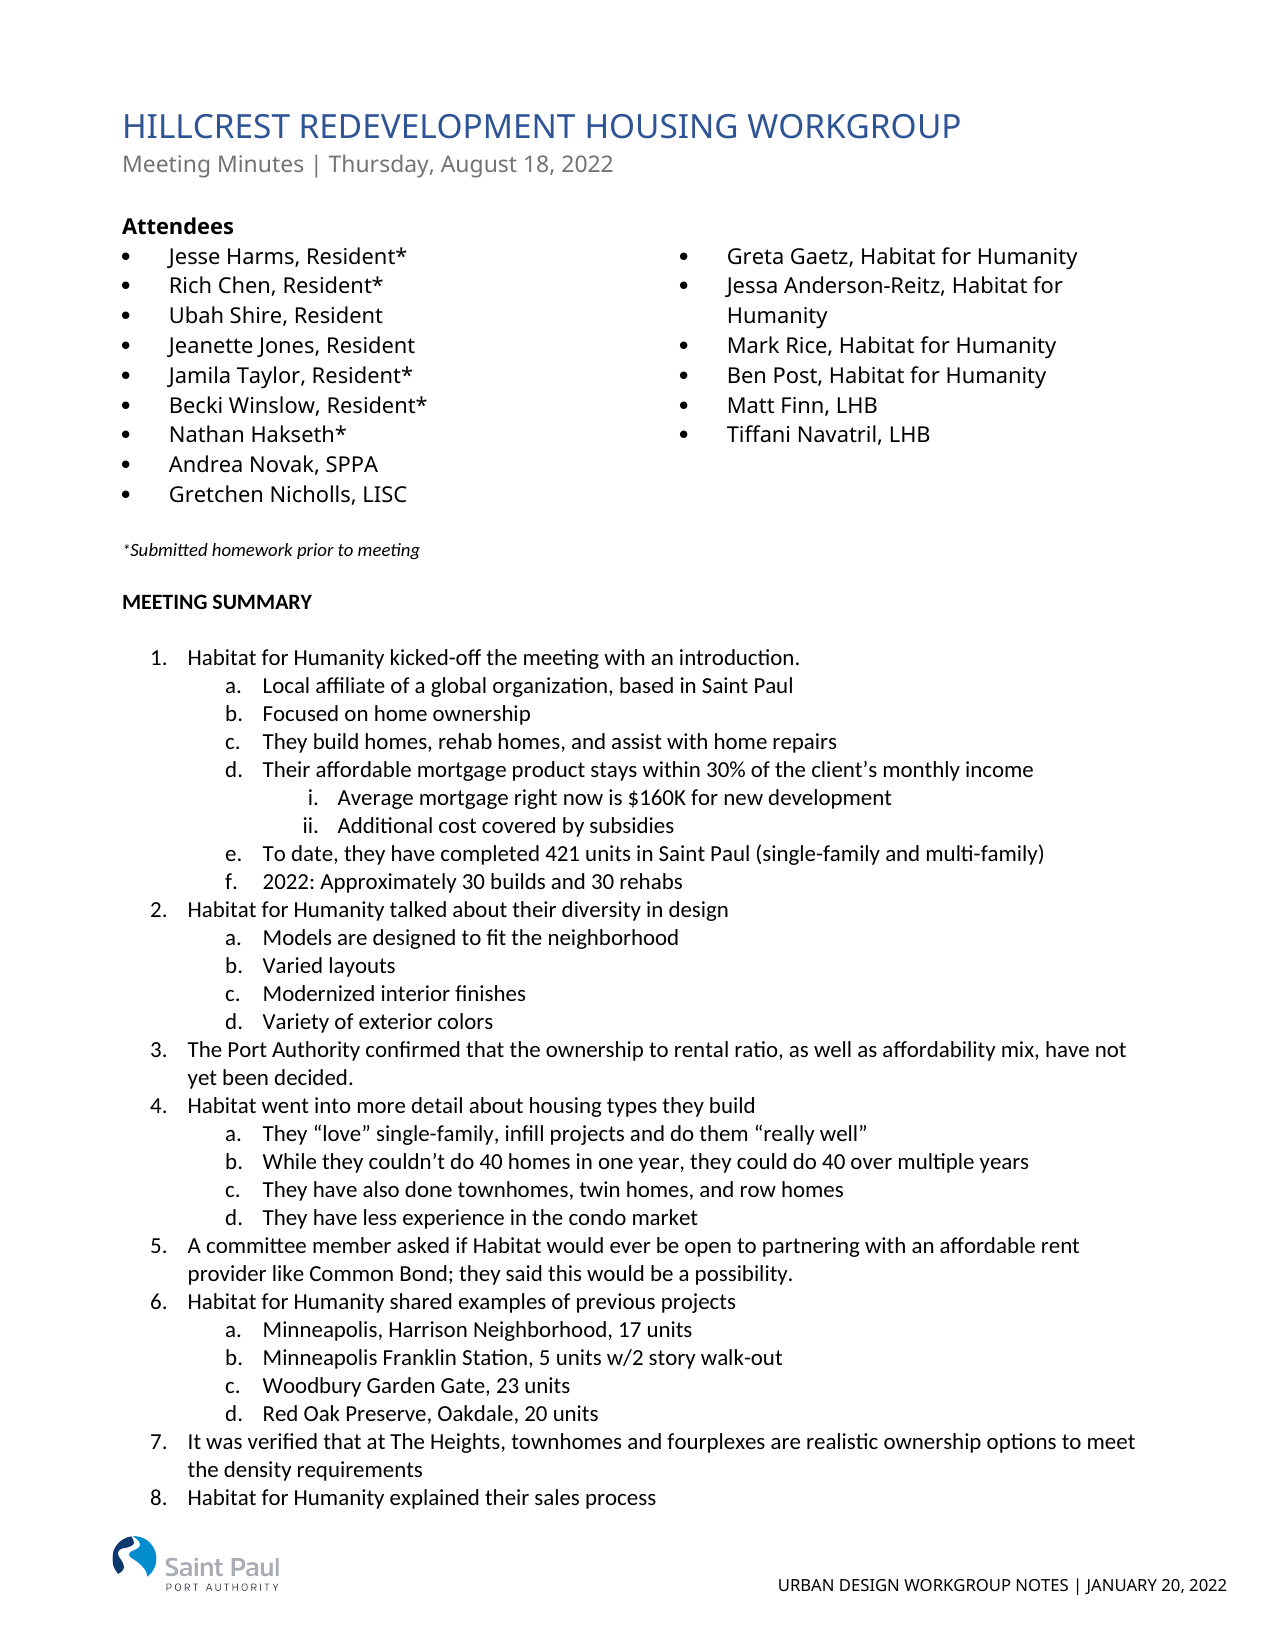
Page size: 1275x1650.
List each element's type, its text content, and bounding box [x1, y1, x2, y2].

list Additional cost covered by subsidies [319, 811, 1153, 839]
list Local affiliate of a global organization, based in Saint Paul [225, 671, 1153, 699]
list Minneapolis, Harrison Neighborhood, 17 units [225, 1315, 1153, 1343]
list Mark Rice, Habitat for Humanity [680, 330, 1153, 360]
list Variety of exterior colors [225, 1007, 1153, 1035]
list Matt Finn, LHB [680, 390, 1153, 419]
list Rich Chen, Resident* [122, 271, 595, 300]
list While they couldn’t do 40 homes in one year, they could do 40 over multiple years [225, 1147, 1153, 1175]
list Varied layouts [225, 951, 1153, 979]
list Jamila Taylor, Resident* [122, 360, 595, 390]
subtitle MEETING SUMMARY [122, 588, 1153, 615]
list Red Oak Preserve, Oakdale, 20 units [225, 1399, 1153, 1427]
list Jeanette Jones, Resident [122, 330, 595, 360]
list Modernized interior finishes [225, 979, 1153, 1007]
list Their affordable mortgage product stays within 30% of the client’s monthly income [225, 755, 1153, 783]
subtitle *Submitted homework prior to meeting [122, 539, 1153, 562]
list Jesse Harms, Resident* [122, 241, 595, 271]
list Becki Winslow, Resident* [122, 390, 595, 419]
list It was verified that at The Heights, townhomes and fourplexes are realistic ownership options to meet the density requirements [150, 1427, 1153, 1483]
list Models are designed to fit the neighborhood [225, 923, 1153, 951]
list Ben Post, Habitat for Humanity [680, 360, 1153, 390]
list Average mortgage right now is $160K for new development [319, 783, 1153, 811]
list Woodbury Garden Gate, 23 units [225, 1371, 1153, 1399]
text Attendees [122, 211, 1153, 241]
list Minneapolis Franklin Station, 5 units w/2 story walk-out [225, 1343, 1153, 1371]
list They build homes, rehab homes, and assist with home repairs [225, 727, 1153, 755]
list Greta Gaetz, Habitat for Humanity [680, 241, 1153, 271]
list The Port Authority confirmed that the ownership to rental ratio, as well as affordability mix, have not yet been decided. [150, 1035, 1153, 1091]
list Gretchen Nicholls, LISC [122, 479, 595, 509]
list Jessa Anderson-Reitz, Habitat for Humanity [680, 271, 1153, 330]
text Meeting Minutes | Thursday, August 18, 2022 [122, 148, 1153, 180]
list Tiffani Navatril, LHB [680, 419, 1153, 449]
list Andrea Novak, SPPA [122, 449, 595, 479]
list To date, they have completed 421 units in Saint Paul (single-family and multi-family) [225, 839, 1153, 867]
list 2022: Approximately 30 builds and 30 rehabs [225, 867, 1153, 895]
list Habitat for Humanity explained their sales process [150, 1483, 1153, 1512]
list Habitat for Humanity shared examples of previous projects [150, 1287, 1153, 1315]
list Ubah Shire, Resident [122, 300, 595, 330]
list They “love” single-family, infill projects and do them “really well” [225, 1119, 1153, 1147]
subtitle HILLCREST REDEVELOPMENT HOUSING WORKGROUP [122, 103, 1153, 148]
list A committee member asked if Habitat would ever be open to partnering with an affordable rent provider like Common Bond; they said this would be a possibility. [150, 1231, 1153, 1287]
list Focused on home ownership [225, 699, 1153, 727]
list Habitat for Humanity kicked-off the meeting with an introduction. [150, 643, 1153, 671]
list They have less experience in the condo market [225, 1203, 1153, 1231]
list Habitat for Humanity talked about their diversity in design [150, 895, 1153, 923]
picture [112, 1536, 279, 1591]
list Nathan Hakseth* [122, 419, 595, 449]
list Habitat went into more detail about housing types they build [150, 1091, 1153, 1119]
list They have also done townhomes, twin homes, and row homes [225, 1175, 1153, 1203]
